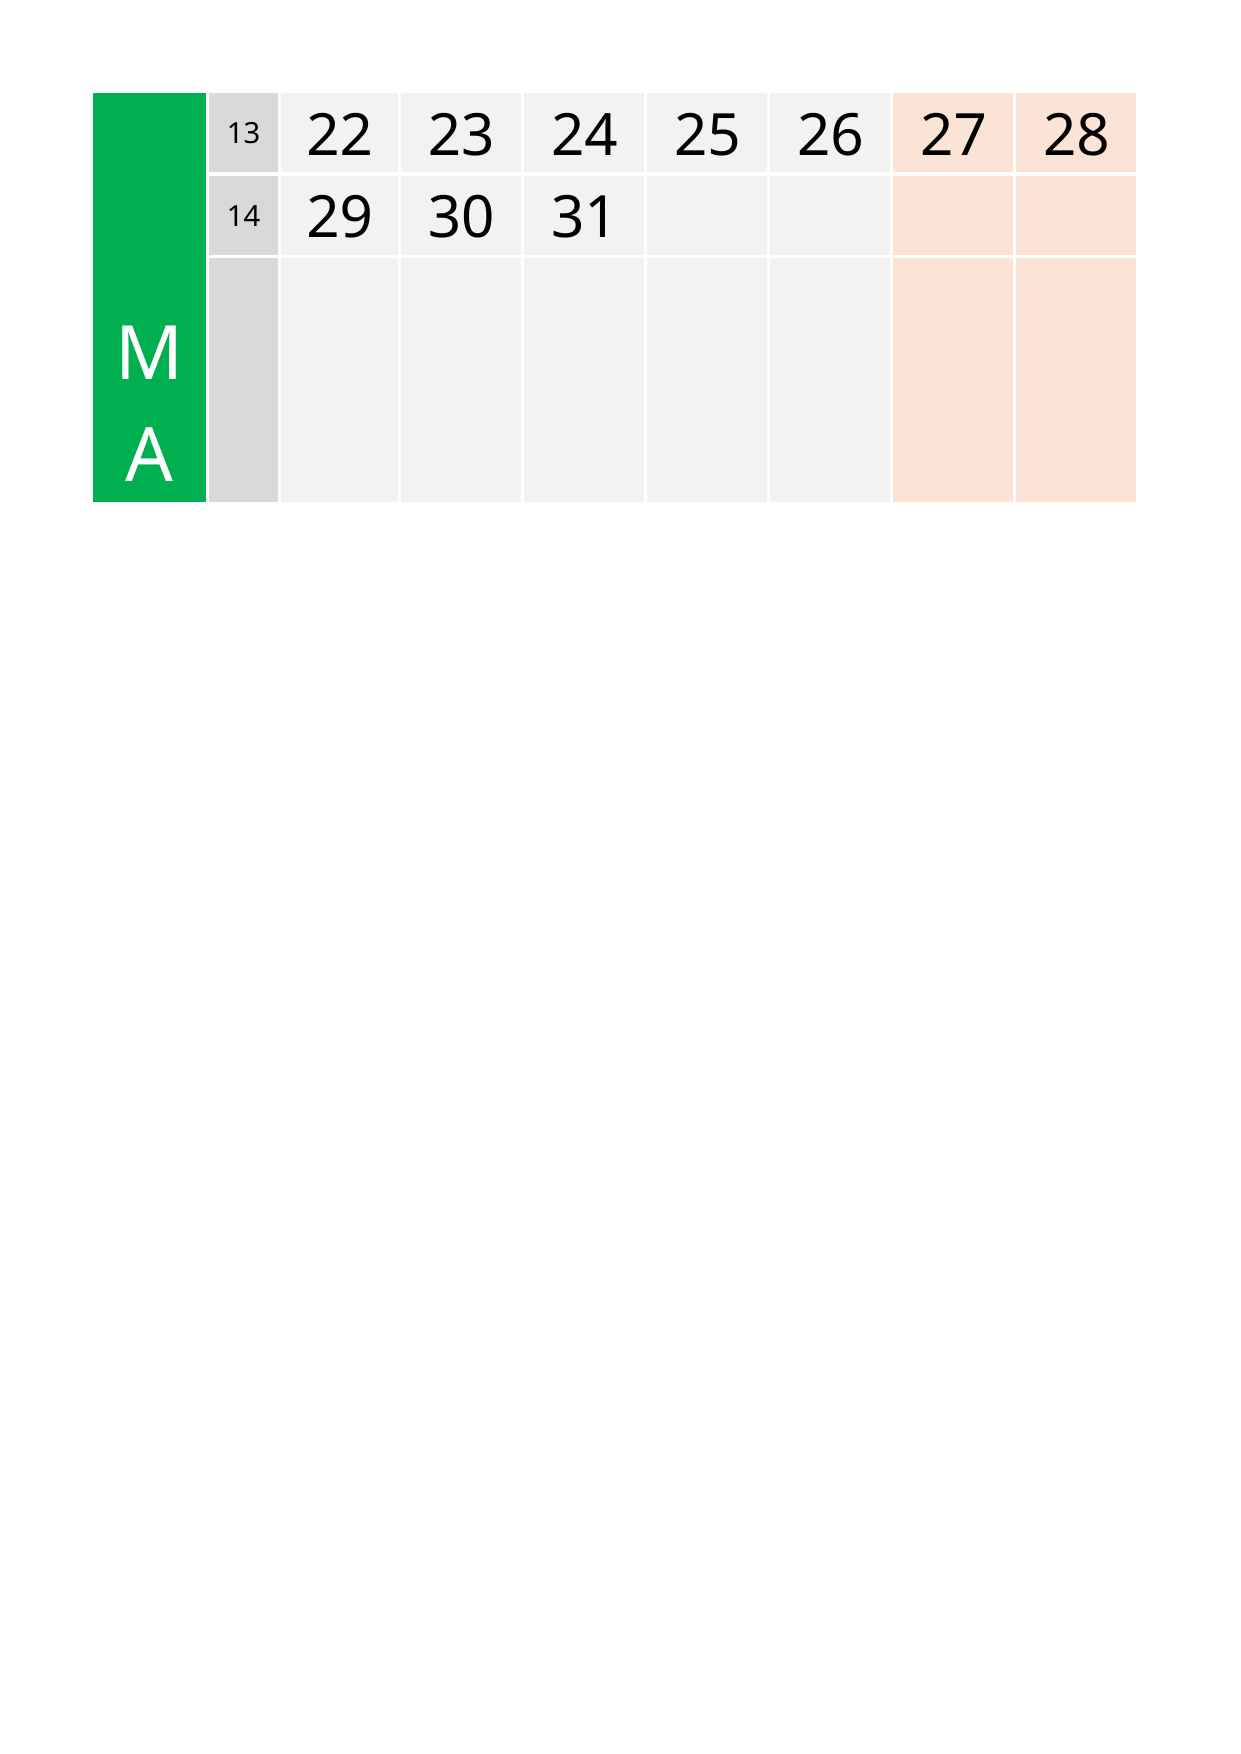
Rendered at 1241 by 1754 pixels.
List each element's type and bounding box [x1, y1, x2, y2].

table_cell [75, 75, 1154, 520]
